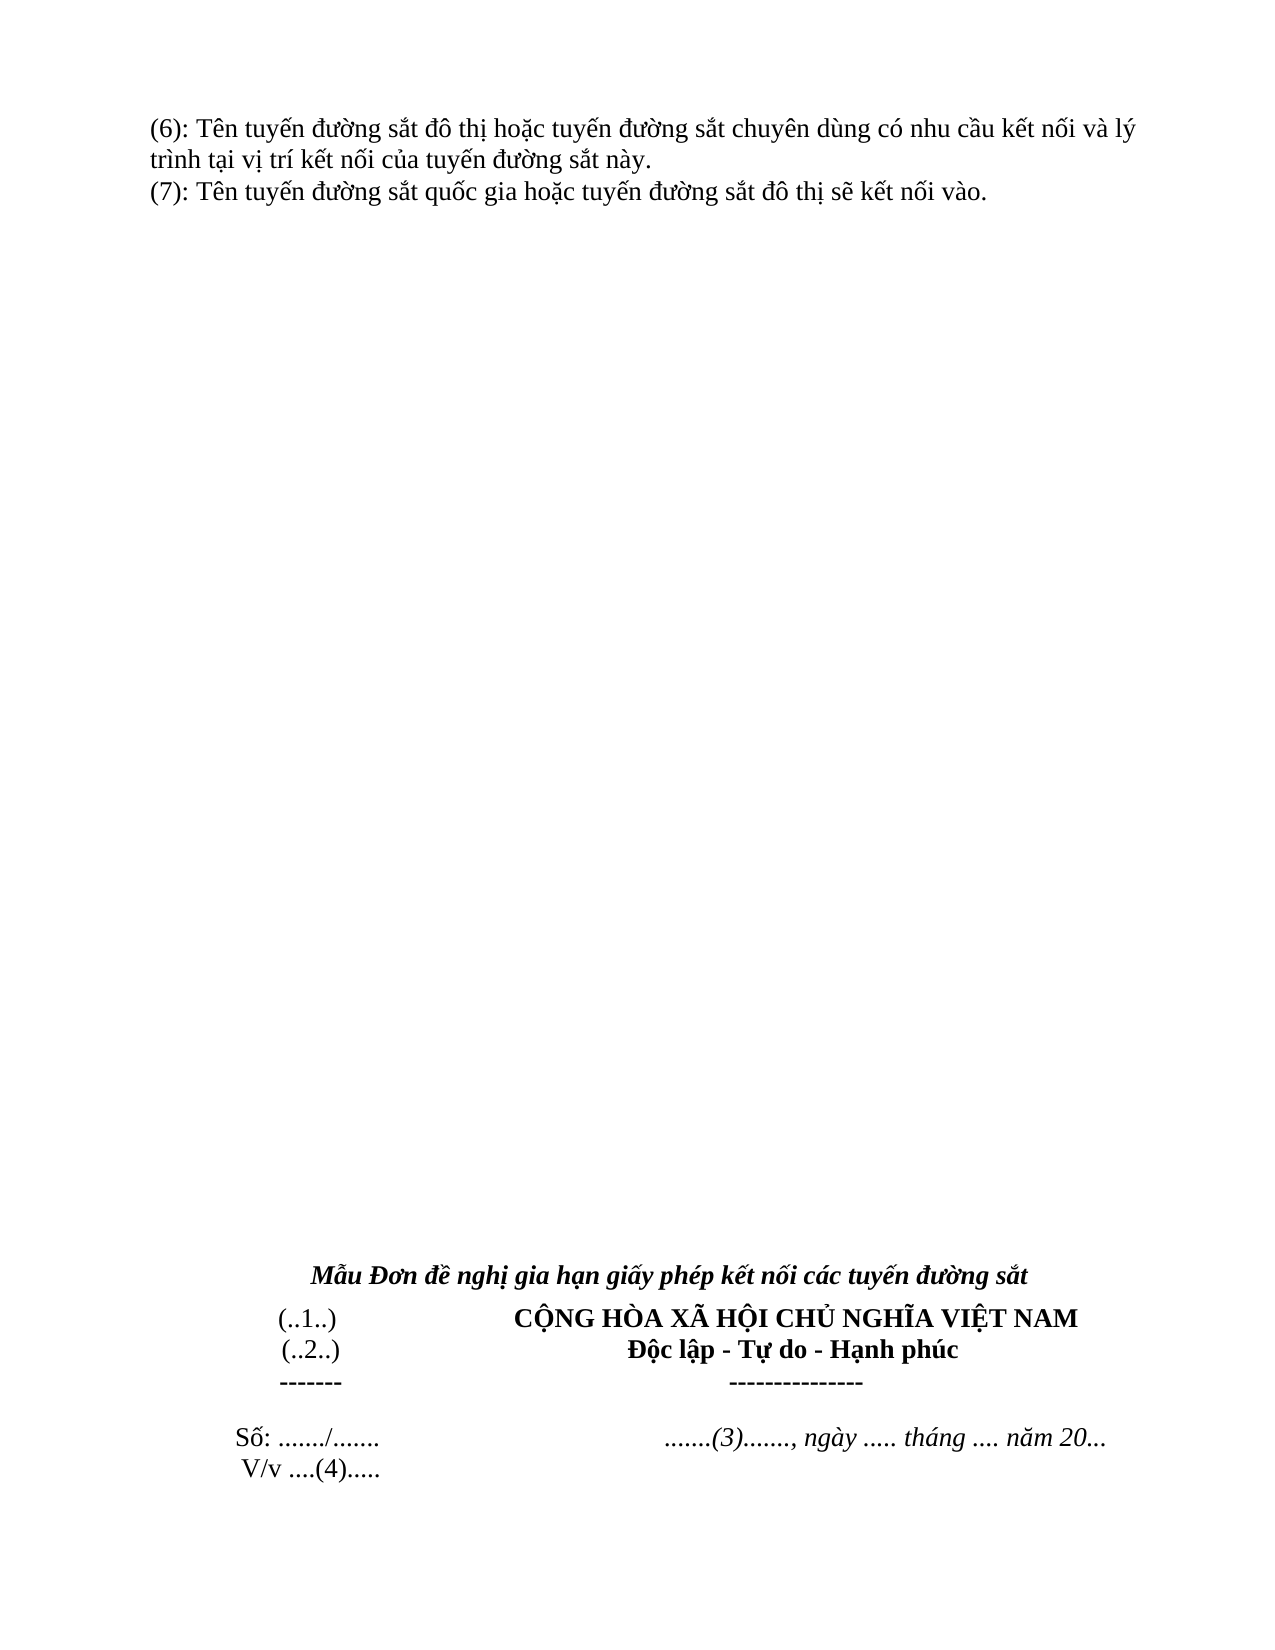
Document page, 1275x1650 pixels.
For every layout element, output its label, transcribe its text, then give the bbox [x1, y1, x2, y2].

table_cell .......(3)......., ngày ..... tháng .... năm 20... [471, 1409, 1121, 1496]
table_header (..1..) (..2..) ------- [150, 1290, 471, 1408]
table_header CỘNG HÒA XÃ HỘI CHỦ NGHĨA VIỆT NAM Độc lập - Tự do - Hạnh phúc --------------- [471, 1290, 1121, 1408]
text (6): Tên tuyến đường sắt đô thị hoặc tuyến đường sắt chuyên dùng có nhu cầu kết nối và lý trình tại vị trí kết nối của tuyến đường sắt này. [150, 112, 1191, 175]
table_cell Số: ......./....... V/v ....(4)..... [150, 1409, 471, 1496]
text Mẫu Đơn đề nghị gia hạn giấy phép kết nối các tuyến đường sắt [150, 1259, 1191, 1290]
text (7): Tên tuyến đường sắt quốc gia hoặc tuyến đường sắt đô thị sẽ kết nối vào. [150, 175, 1191, 206]
